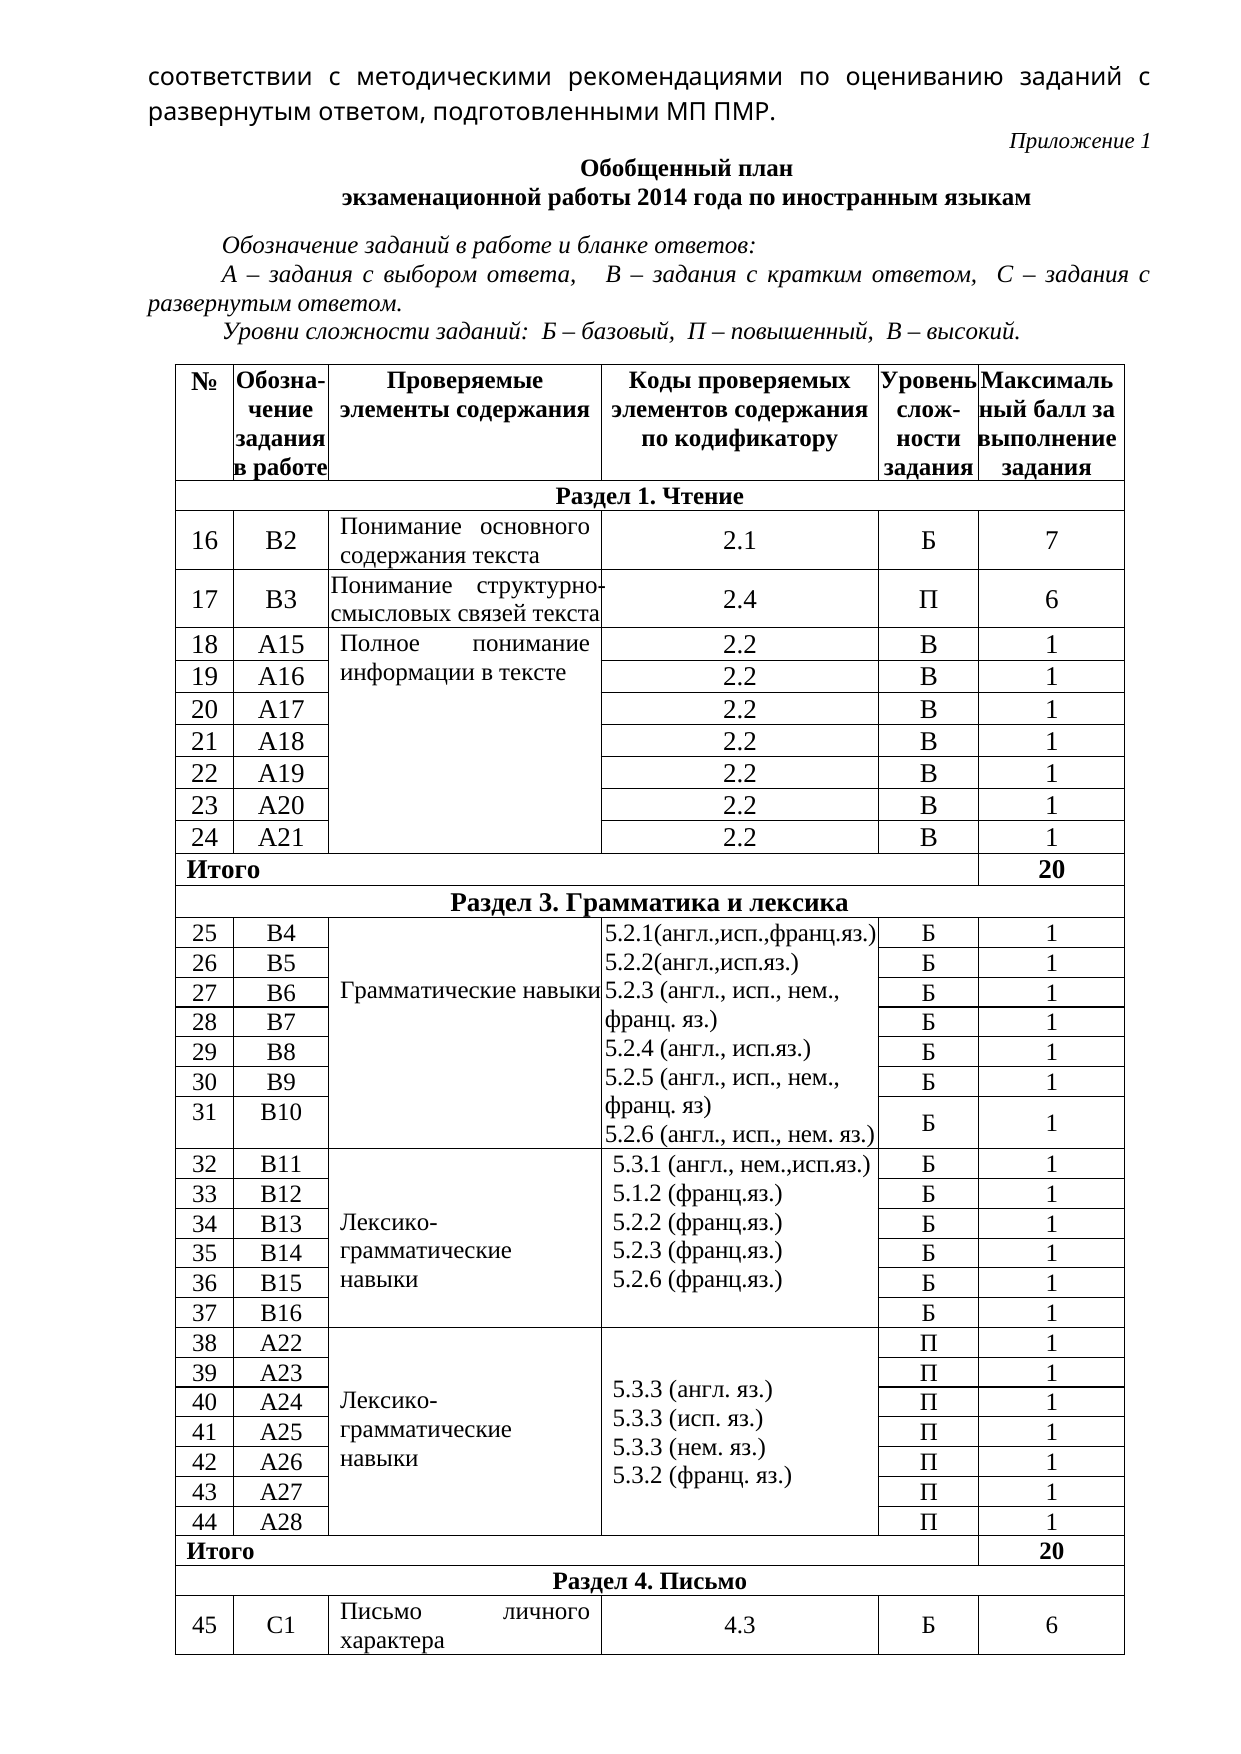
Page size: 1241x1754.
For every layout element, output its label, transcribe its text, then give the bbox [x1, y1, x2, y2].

table_cell А27 [234, 1477, 328, 1506]
table_header Коды проверяемых элементов содержания по кодификатору [602, 365, 878, 480]
text Обобщенный план [148, 153, 1152, 182]
table_cell А18 [234, 725, 328, 756]
table_cell 1 [979, 1298, 1124, 1327]
table_cell 2.2 [602, 789, 878, 820]
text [148, 59, 1152, 127]
table_cell С1 [234, 1596, 328, 1653]
table_cell Итого [176, 1536, 978, 1565]
table_cell 2.1 [602, 511, 878, 569]
table_cell В7 [234, 1008, 328, 1036]
table_cell 45 [176, 1596, 233, 1653]
table_cell 42 [176, 1447, 233, 1476]
table_cell 1 [979, 661, 1124, 692]
table_cell П [879, 570, 978, 627]
table_cell 1 [979, 1097, 1124, 1148]
table_cell 2.2 [602, 661, 878, 692]
table_cell 30 [176, 1067, 233, 1096]
table_cell Раздел 3. Грамматика и лексика [176, 886, 1124, 917]
table_cell Грамматические навыки [329, 918, 601, 1148]
table_cell Б [879, 1596, 978, 1653]
table_cell 1 [979, 821, 1124, 853]
table_cell Полное понимание информации в тексте [329, 628, 601, 853]
table_cell В [879, 821, 978, 853]
table_cell 6 [979, 1596, 1124, 1653]
table_cell 32 [176, 1149, 233, 1178]
table_header Проверяемые элементы содержания [329, 365, 601, 480]
table_cell 5.3.3 (англ. яз.) 5.3.3 (исп. яз.) 5.3.3 (нем. яз.) 5.3.2 (франц. яз.) [602, 1328, 878, 1535]
text экзаменационной работы 2014 года по иностранным языкам [148, 182, 1152, 211]
table_cell 34 [176, 1209, 233, 1237]
table_cell В [879, 628, 978, 659]
table_cell В4 [234, 918, 328, 947]
table_cell Понимание структурно-смысловых связей текста [329, 570, 601, 627]
table_cell 4.3 [602, 1596, 878, 1653]
table_header Максимальный балл за выполнение задания [979, 365, 1124, 480]
table_cell 24 [176, 821, 233, 853]
table_cell 27 [176, 978, 233, 1006]
table_cell П [879, 1507, 978, 1535]
table_cell 1 [979, 628, 1124, 659]
table_cell 1 [979, 1388, 1124, 1416]
table_cell 20 [979, 1536, 1124, 1565]
table_cell Б [879, 1067, 978, 1096]
table_cell А26 [234, 1447, 328, 1476]
table_cell В [879, 725, 978, 756]
table_cell 25 [176, 918, 233, 947]
table_cell Б [879, 1008, 978, 1036]
table_cell Б [879, 1037, 978, 1066]
table_cell 5.2.1(англ.,исп.,франц.яз.) 5.2.2(англ.,исп.яз.) 5.2.3 (англ., исп., нем., франц. яз.) 5.2.4 (англ., исп.яз.) 5.2.5 (англ., исп., нем., франц. яз) 5.2.6 (англ., исп., нем. яз.) [602, 918, 878, 1148]
table_cell В14 [234, 1239, 328, 1267]
table_cell 28 [176, 1008, 233, 1036]
table_cell Б [879, 1097, 978, 1148]
table_cell 22 [176, 757, 233, 788]
table_cell 5.3.1 (англ., нем.,исп.яз.) 5.1.2 (франц.яз.) 5.2.2 (франц.яз.) 5.2.3 (франц.яз.) 5.2.6 (франц.яз.) [602, 1149, 878, 1327]
table_cell В5 [234, 948, 328, 977]
table_cell 1 [979, 1008, 1124, 1036]
text Приложение 1 [148, 127, 1152, 153]
table_cell 1 [979, 1149, 1124, 1178]
table_cell 35 [176, 1239, 233, 1267]
table_cell 2.2 [602, 757, 878, 788]
table_cell 37 [176, 1298, 233, 1327]
table_cell 1 [979, 693, 1124, 724]
table_cell 1 [979, 1268, 1124, 1297]
table_cell 6 [979, 570, 1124, 627]
table_cell 19 [176, 661, 233, 692]
table_cell 1 [979, 725, 1124, 756]
table_cell А25 [234, 1417, 328, 1446]
table_cell Лексико-грамматические навыки [329, 1328, 601, 1535]
table_cell А20 [234, 789, 328, 820]
table_cell 44 [176, 1507, 233, 1535]
table_cell П [879, 1447, 978, 1476]
table_cell П [879, 1328, 978, 1357]
table_cell 2.2 [602, 821, 878, 853]
table_cell Б [879, 1298, 978, 1327]
table_cell В11 [234, 1149, 328, 1178]
table_cell В15 [234, 1268, 328, 1297]
table_cell 2.2 [602, 725, 878, 756]
text Обозначение заданий в работе и бланке ответов: [148, 230, 1152, 259]
table_cell Раздел 1. Чтение [176, 481, 1124, 510]
text Уровни сложности заданий: Б – базовый, П – повышенный, В – высокий. [148, 316, 1152, 345]
table_cell В [879, 757, 978, 788]
table_cell П [879, 1417, 978, 1446]
table_cell 1 [979, 1067, 1124, 1096]
table_cell 7 [979, 511, 1124, 569]
table_cell 18 [176, 628, 233, 659]
table_cell 33 [176, 1179, 233, 1208]
table_cell Б [879, 978, 978, 1006]
table_cell B2 [234, 511, 328, 569]
table_cell 23 [176, 789, 233, 820]
table_cell Б [879, 1268, 978, 1297]
table_header Обозна-чение задания в работе [234, 365, 328, 480]
table_cell А19 [234, 757, 328, 788]
table_cell Б [879, 918, 978, 947]
table_cell А16 [234, 661, 328, 692]
table_cell А28 [234, 1507, 328, 1535]
table_cell 1 [979, 918, 1124, 947]
table_cell П [879, 1388, 978, 1416]
table_cell 2.2 [602, 693, 878, 724]
table_cell 41 [176, 1417, 233, 1446]
table_cell 17 [176, 570, 233, 627]
table_cell 1 [979, 1209, 1124, 1237]
table_cell 40 [176, 1388, 233, 1416]
table_cell 26 [176, 948, 233, 977]
table_cell Б [879, 1209, 978, 1237]
table_header Уровень слож-ности задания [879, 365, 978, 480]
table_cell А17 [234, 693, 328, 724]
table_cell А23 [234, 1358, 328, 1386]
table_cell 16 [176, 511, 233, 569]
table_cell В3 [234, 570, 328, 627]
table_cell 1 [979, 1447, 1124, 1476]
table_cell 1 [979, 1417, 1124, 1446]
table_cell Б [879, 1239, 978, 1267]
table_cell П [879, 1477, 978, 1506]
table_cell 38 [176, 1328, 233, 1357]
table_cell 36 [176, 1268, 233, 1297]
table_cell Б [879, 1179, 978, 1208]
table_cell В13 [234, 1209, 328, 1237]
table_cell В9 [234, 1067, 328, 1096]
table_cell 31 [176, 1097, 233, 1148]
table_cell П [879, 1358, 978, 1386]
table_cell В6 [234, 978, 328, 1006]
table_cell В16 [234, 1298, 328, 1327]
table_cell 1 [979, 948, 1124, 977]
table_cell 1 [979, 978, 1124, 1006]
table_cell В10 [234, 1097, 328, 1148]
table_cell Итого [176, 854, 978, 885]
table_cell 1 [979, 1477, 1124, 1506]
table_cell 1 [979, 757, 1124, 788]
table_cell А24 [234, 1388, 328, 1416]
table_cell А21 [234, 821, 328, 853]
table_cell 20 [979, 854, 1124, 885]
table_cell 43 [176, 1477, 233, 1506]
table_cell 1 [979, 1179, 1124, 1208]
table_cell 2.2 [602, 628, 878, 659]
table_cell Б [879, 948, 978, 977]
table_cell 20 [176, 693, 233, 724]
table_cell Письмо личного характера [329, 1596, 601, 1653]
table_cell 1 [979, 1037, 1124, 1066]
table_cell 1 [979, 1328, 1124, 1357]
table_cell Раздел 4. Письмо [176, 1566, 1124, 1595]
text А – задания с выбором ответа, В – задания с кратким ответом, С – задания с развернутым ответом. [148, 259, 1152, 316]
table_cell В12 [234, 1179, 328, 1208]
table_cell А22 [234, 1328, 328, 1357]
table_cell В [879, 661, 978, 692]
table_cell 21 [176, 725, 233, 756]
table_cell В [879, 693, 978, 724]
table_cell В8 [234, 1037, 328, 1066]
table_cell 1 [979, 1507, 1124, 1535]
table_cell Понимание основного содержания текста [329, 511, 601, 569]
table_cell 1 [979, 789, 1124, 820]
table_cell Б [879, 1149, 978, 1178]
table_header № [176, 365, 233, 480]
table_cell 39 [176, 1358, 233, 1386]
table_cell В [879, 789, 978, 820]
table_cell 1 [979, 1239, 1124, 1267]
table_cell Лексико-грамматические навыки [329, 1149, 601, 1327]
table_cell 29 [176, 1037, 233, 1066]
table_cell 1 [979, 1358, 1124, 1386]
table_cell А15 [234, 628, 328, 659]
table_cell Б [879, 511, 978, 569]
table_cell 2.4 [602, 570, 878, 627]
